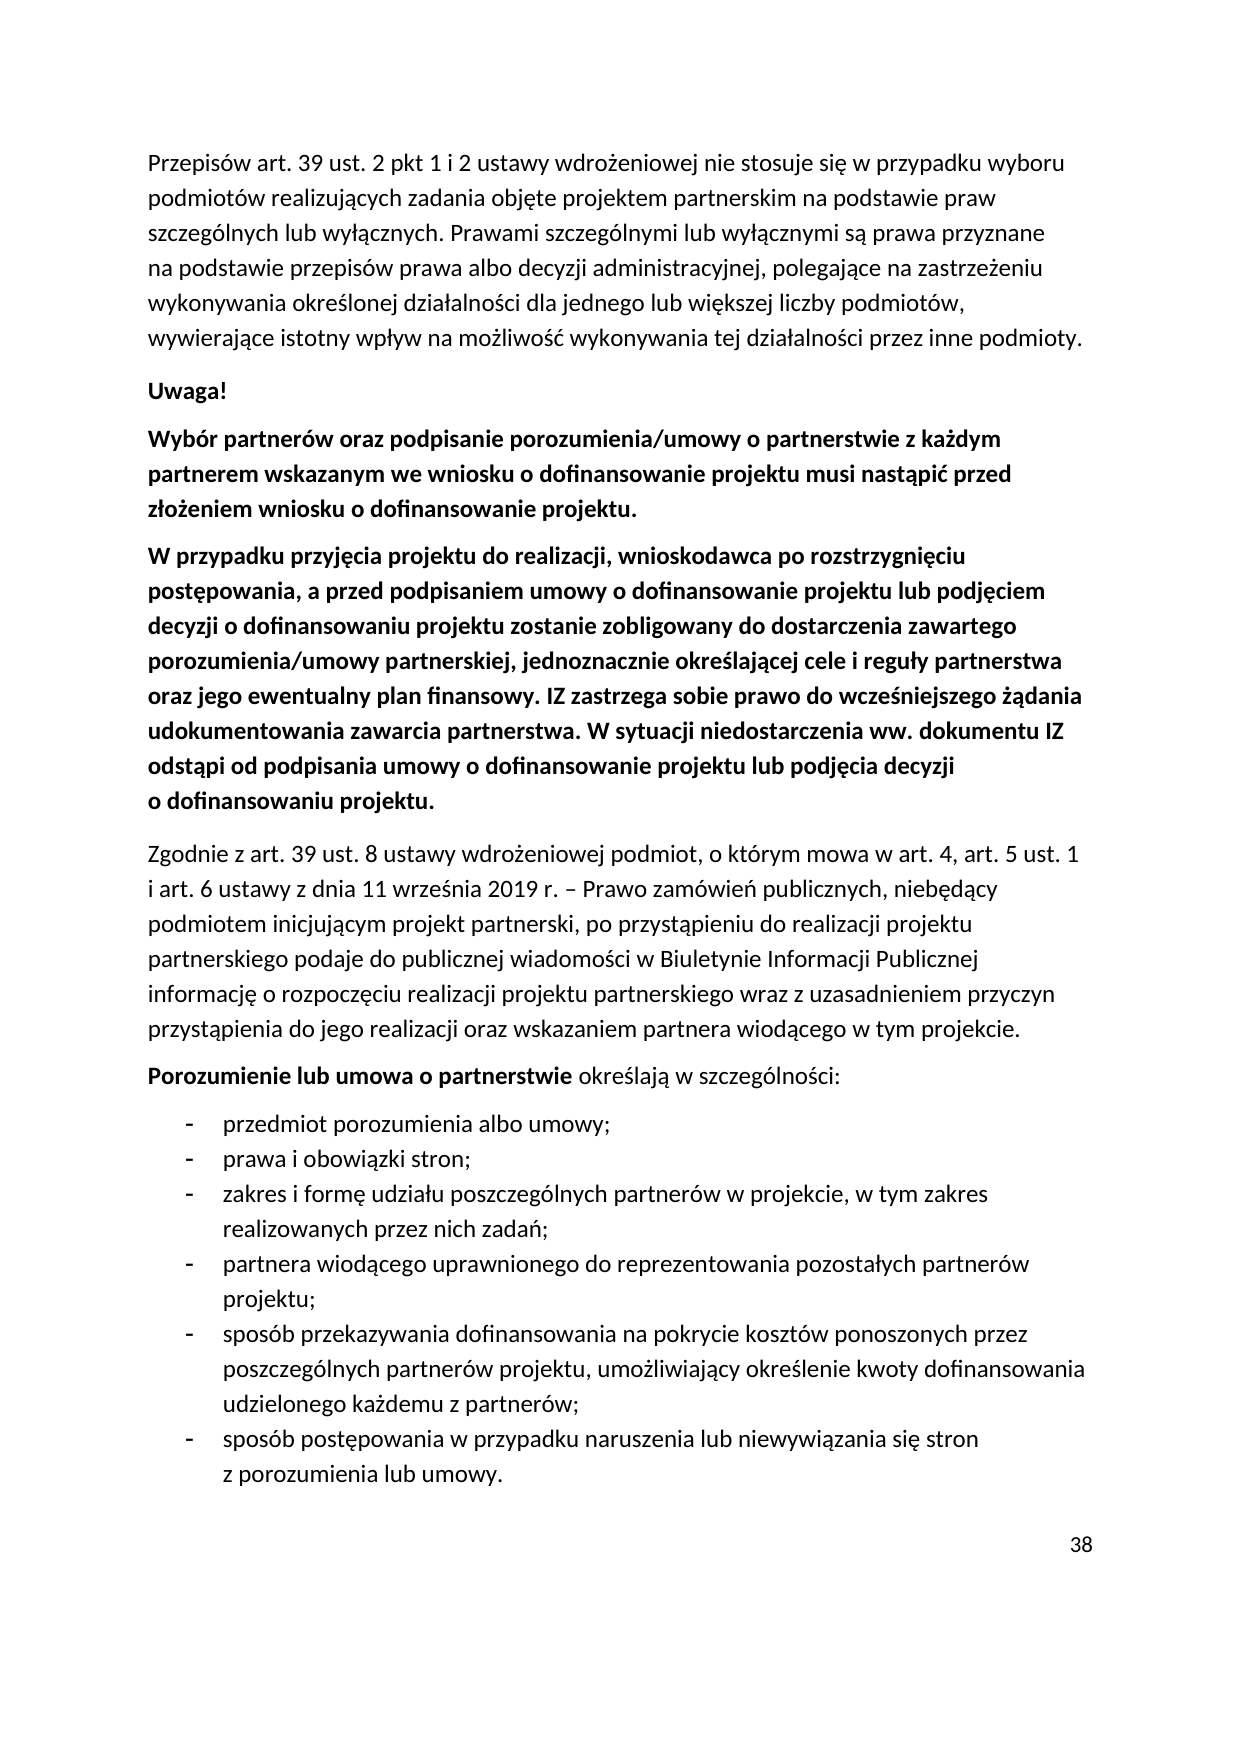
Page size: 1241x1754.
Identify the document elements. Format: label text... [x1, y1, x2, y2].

list sposób przekazywania dofinansowania na pokrycie kosztów ponoszonych przez poszczególnych partnerów projektu, umożliwiający określenie kwoty dofinansowania udzielonego każdemu z partnerów; [185, 1318, 1093, 1418]
text Zgodnie z art. 39 ust. 8 ustawy wdrożeniowej podmiot, o którym mowa w art. 4, art. 5 ust. 1 i art. 6 ustawy z dnia 11 września 2019 r. – Prawo zamówień publicznych, niebędący podmiotem inicjującym projekt partnerski, po przystąpieniu do realizacji projektu partnerskiego podaje do publicznej wiadomości w Biuletynie Informacji Publicznej informację o rozpoczęciu realizacji projektu partnerskiego wraz z uzasadnieniem przyczyn przystąpienia do jego realizacji oraz wskazaniem partnera wiodącego w tym projekcie. [148, 838, 1093, 1043]
text Wybór partnerów oraz podpisanie porozumienia/umowy o partnerstwie z każdym partnerem wskazanym we wniosku o dofinansowanie projektu musi nastąpić przed złożeniem wniosku o dofinansowanie projektu. [148, 423, 1093, 523]
list zakres i formę udziału poszczególnych partnerów w projekcie, w tym zakres realizowanych przez nich zadań; [185, 1178, 1093, 1243]
text W przypadku przyjęcia projektu do realizacji, wnioskodawca po rozstrzygnięciu postępowania, a przed podpisaniem umowy o dofinansowanie projektu lub podjęciem decyzji o dofinansowaniu projektu zostanie zobligowany do dostarczenia zawartego porozumienia/umowy partnerskiej, jednoznacznie określającej cele i reguły partnerstwa oraz jego ewentualny plan finansowy. IZ zastrzega sobie prawo do wcześniejszego żądania udokumentowania zawarcia partnerstwa. W sytuacji niedostarczenia ww. dokumentu IZ odstąpi od podpisania umowy o dofinansowanie projektu lub podjęcia decyzji o dofinansowaniu projektu. [148, 540, 1093, 816]
list przedmiot porozumienia albo umowy; [185, 1108, 1093, 1138]
text Uwaga! [148, 375, 1093, 406]
text Porozumienie lub umowa o partnerstwie określają w szczególności: [148, 1060, 1093, 1091]
text na podstawie przepisów prawa albo decyzji administracyjnej, polegające na zastrzeżeniu wykonywania określonej działalności dla jednego lub większej liczby podmiotów, wywierające istotny wpływ na możliwość wykonywania tej działalności przez inne podmioty. [148, 253, 1093, 353]
text Przepisów art. 39 ust. 2 pkt 1 i 2 ustawy wdrożeniowej nie stosuje się w przypadku wyboru podmiotów realizujących zadania objęte projektem partnerskim na podstawie praw szczególnych lub wyłącznych. Prawami szczególnymi lub wyłącznymi są prawa przyznane [148, 148, 1093, 248]
list prawa i obowiązki stron; [185, 1143, 1093, 1173]
list partnera wiodącego uprawnionego do reprezentowania pozostałych partnerów projektu; [185, 1248, 1093, 1313]
list sposób postępowania w przypadku naruszenia lub niewywiązania się stron z porozumienia lub umowy. [185, 1423, 1093, 1488]
